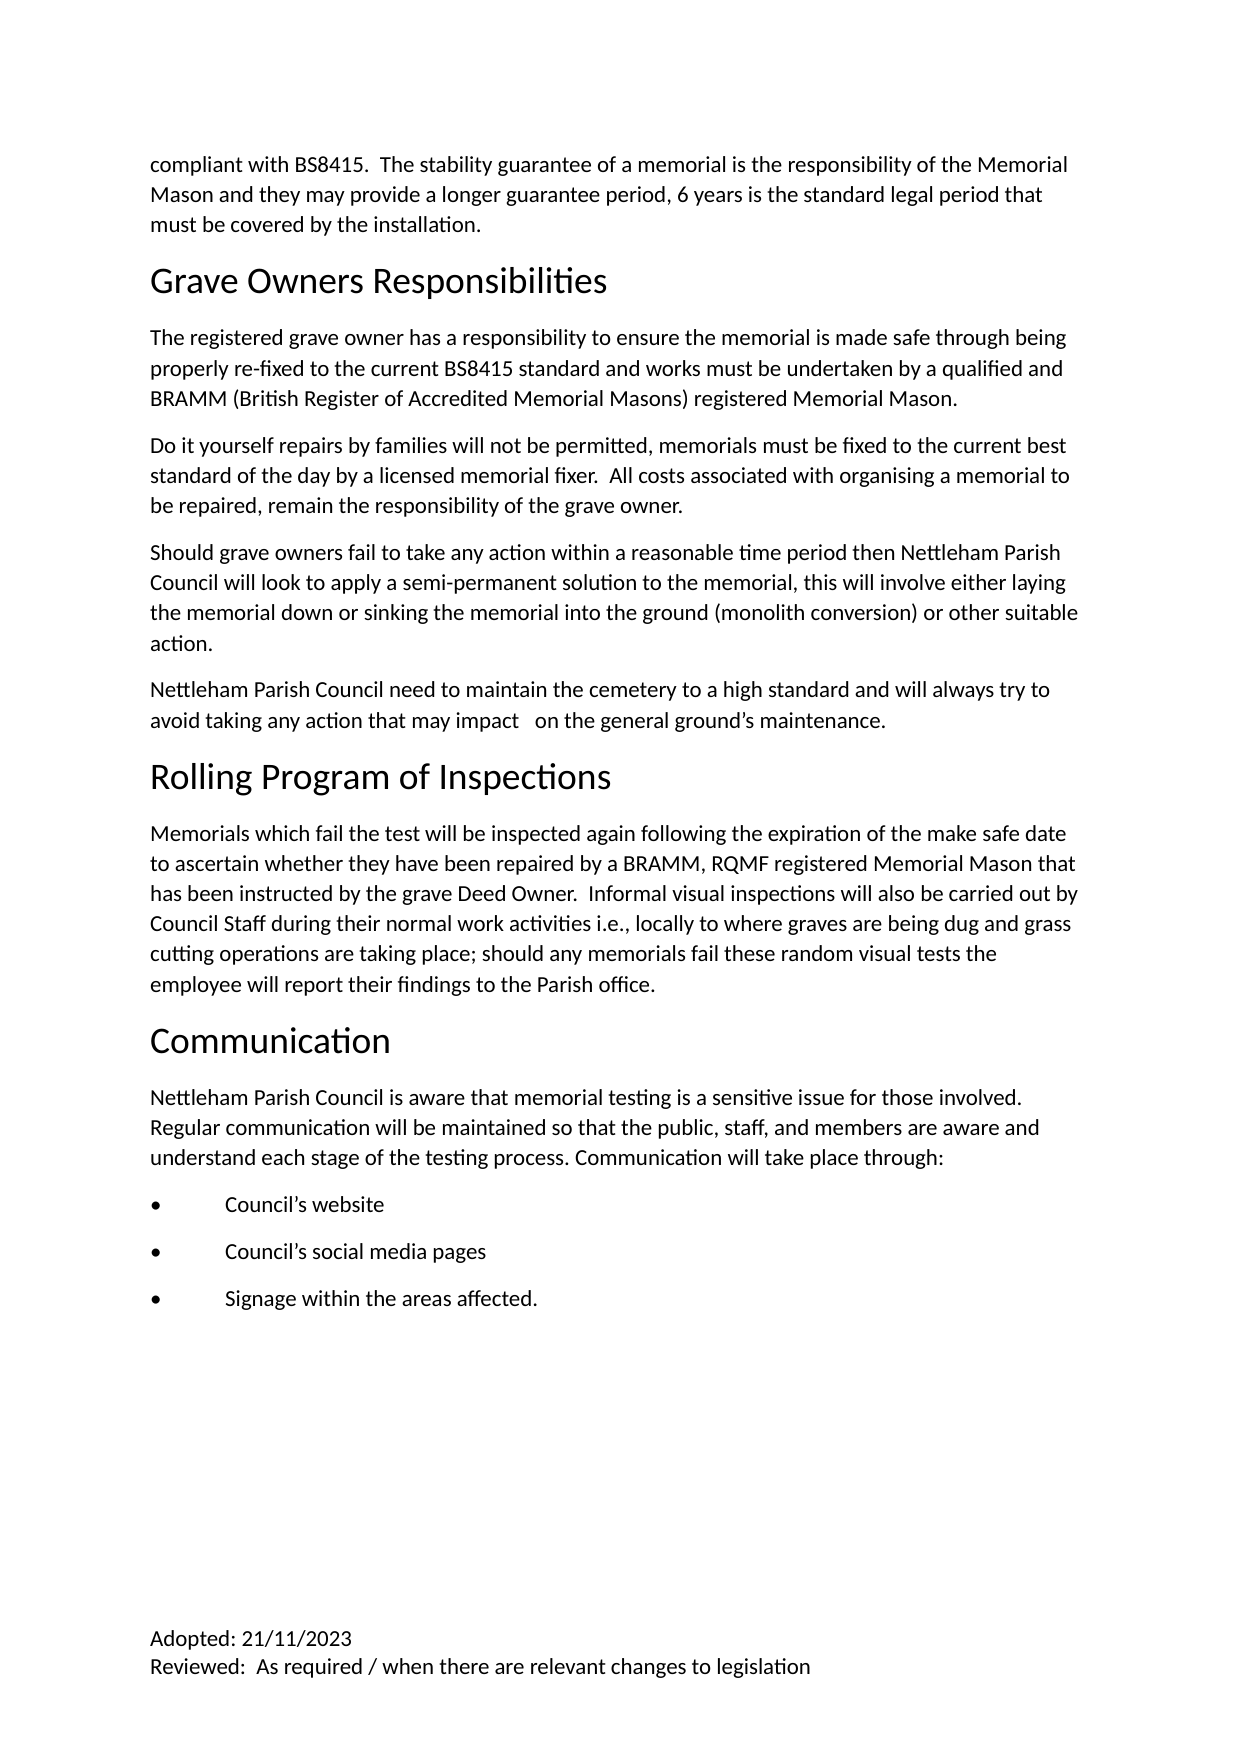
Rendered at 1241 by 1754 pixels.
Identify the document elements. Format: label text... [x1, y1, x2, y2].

text Do it yourself repairs by families will not be permitted, memorials must be fixed to the current best standard of the day by a licensed memorial fixer. All costs associated with organising a memorial to be repaired, remain the responsibility of the grave owner. [150, 431, 1090, 519]
text Rolling Program of Inspections [150, 753, 1090, 798]
text Memorials which fail the test will be inspected again following the expiration of the make safe date to ascertain whether they have been repaired by a BRAMM, RQMF registered Memorial Mason that has been instructed by the grave Deed Owner. Informal visual inspections will also be carried out by Council Staff during their normal work activities i.e., locally to where graves are being dug and grass cutting operations are taking place; should any memorials fail these random visual tests the employee will report their findings to the Parish office. [150, 819, 1090, 998]
text Should grave owners fail to take any action within a reasonable time period then Nettleham Parish Council will look to apply a semi-permanent solution to the memorial, this will involve either laying the memorial down or sinking the memorial into the ground (monolith conversion) or other suitable action. [150, 538, 1090, 657]
text Grave Owners Responsibilities [150, 257, 1090, 303]
text Nettleham Parish Council need to maintain the cemetery to a high standard and will always try to avoid taking any action that may impact on the general ground’s maintenance. [150, 676, 1090, 734]
text Nettleham Parish Council is aware that memorial testing is a sensitive issue for those involved. Regular communication will be maintained so that the public, staff, and members are aware and understand each stage of the testing process. Communication will take place through: [150, 1083, 1090, 1171]
text • Council’s social media pages [150, 1237, 1090, 1265]
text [150, 150, 1090, 238]
text • Signage within the areas affected. [150, 1284, 1090, 1312]
text • Council’s website [150, 1190, 1090, 1218]
text Communication [150, 1017, 1090, 1062]
text The registered grave owner has a responsibility to ensure the memorial is made safe through being properly re-fixed to the current BS8415 standard and works must be undertaken by a qualified and BRAMM (British Register of Accredited Memorial Masons) registered Memorial Mason. [150, 323, 1090, 412]
